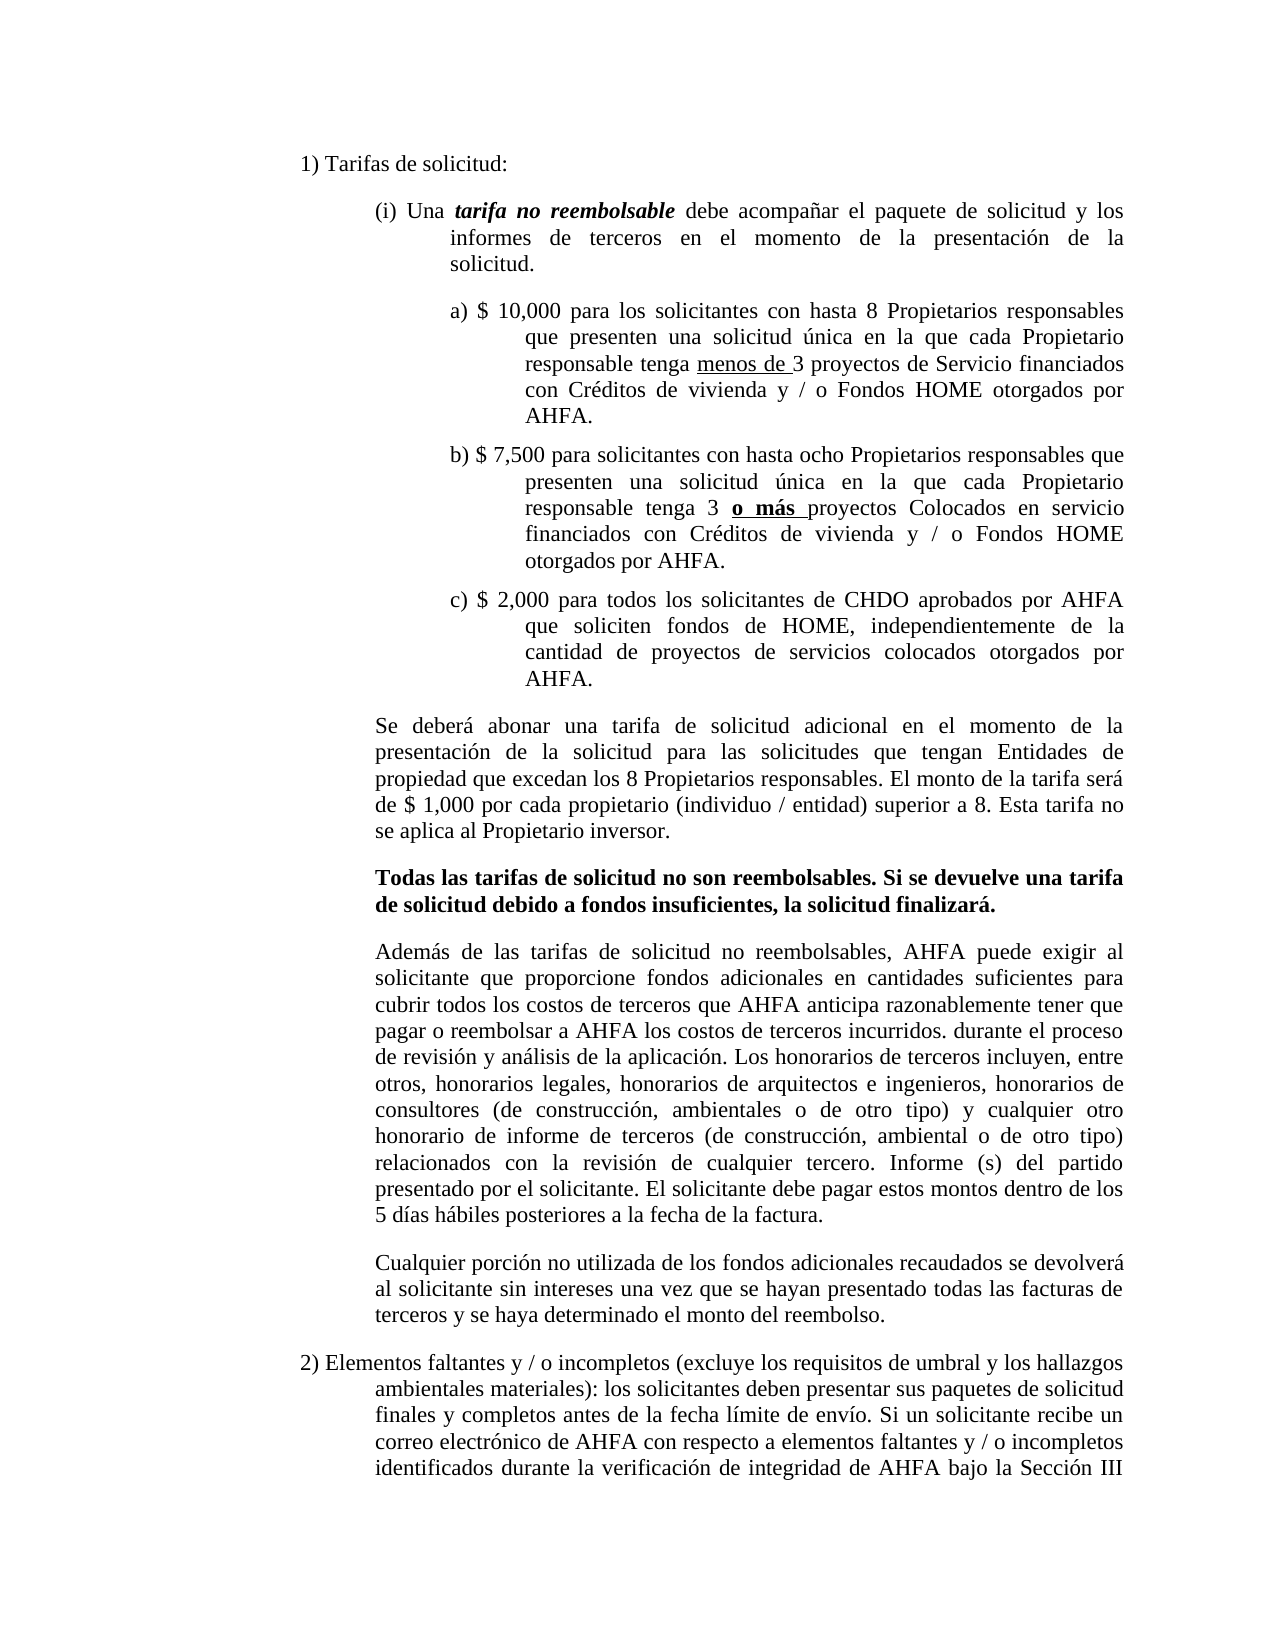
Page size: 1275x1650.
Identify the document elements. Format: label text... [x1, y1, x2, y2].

text b) $ 7,500 para solicitantes con hasta ocho Propietarios responsables que presenten una solicitud única en la que cada Propietario responsable tenga 3 o más proyectos Colocados en servicio financiados con Créditos de vivienda y / o Fondos HOME otorgados por AHFA. [450, 441, 1125, 573]
text Se deberá abonar una tarifa de solicitud adicional en el momento de la presentación de la solicitud para las solicitudes que tengan Entidades de propiedad que excedan los 8 Propietarios responsables. El monto de la tarifa será de $ 1,000 por cada propietario (individuo / entidad) superior a 8. Esta tarifa no se aplica al Propietario inversor. [375, 712, 1125, 844]
text (i) Una tarifa no reembolsable debe acompañar el paquete de solicitud y los informes de terceros en el momento de la presentación de la solicitud. [375, 197, 1125, 276]
text c) $ 2,000 para todos los solicitantes de CHDO aprobados por AHFA que soliciten fondos de HOME, independientemente de la cantidad de proyectos de servicios colocados otorgados por AHFA. [450, 586, 1125, 691]
text Cualquier porción no utilizada de los fondos adicionales recaudados se devolverá al solicitante sin intereses una vez que se hayan presentado todas las facturas de terceros y se haya determinado el monto del reembolso. [375, 1249, 1125, 1328]
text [300, 1349, 1125, 1480]
text Todas las tarifas de solicitud no son reembolsables. Si se devuelve una tarifa de solicitud debido a fondos insuficientes, la solicitud finalizará. [375, 864, 1125, 917]
text a) $ 10,000 para los solicitantes con hasta 8 Propietarios responsables que presenten una solicitud única en la que cada Propietario responsable tenga menos de 3 proyectos de Servicio financiados con Créditos de vivienda y / o Fondos HOME otorgados por AHFA. [450, 297, 1125, 429]
text 1) Tarifas de solicitud: [300, 150, 1125, 176]
text Además de las tarifas de solicitud no reembolsables, AHFA puede exigir al solicitante que proporcione fondos adicionales en cantidades suficientes para cubrir todos los costos de terceros que AHFA anticipa razonablemente tener que pagar o reembolsar a AHFA los costos de terceros incurridos. durante el proceso de revisión y análisis de la aplicación. Los honorarios de terceros incluyen, entre otros, honorarios legales, honorarios de arquitectos e ingenieros, honorarios de consultores (de construcción, ambientales o de otro tipo) y cualquier otro honorario de informe de terceros (de construcción, ambiental o de otro tipo) relacionados con la revisión de cualquier tercero. Informe (s) del partido presentado por el solicitante. El solicitante debe pagar estos montos dentro de los 5 días hábiles posteriores a la fecha de la factura. [375, 938, 1125, 1228]
